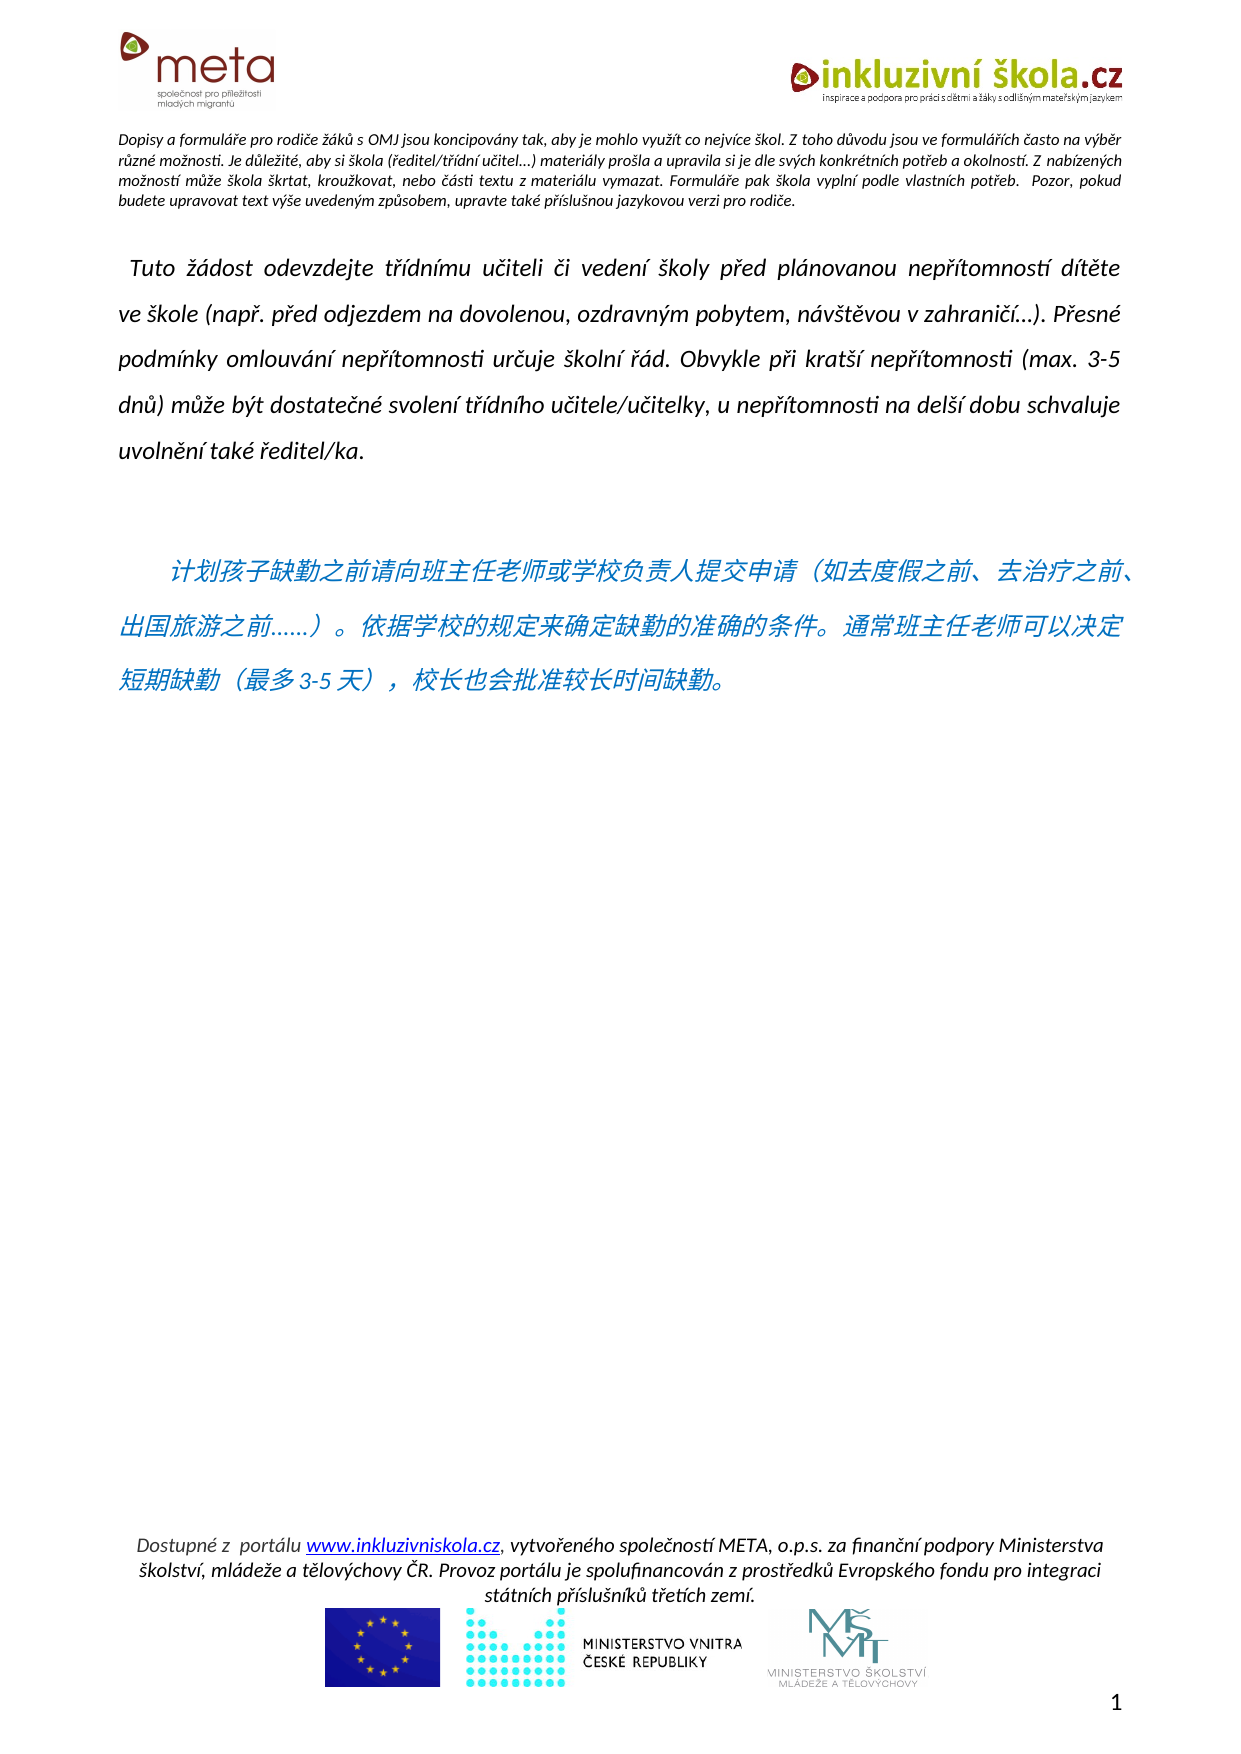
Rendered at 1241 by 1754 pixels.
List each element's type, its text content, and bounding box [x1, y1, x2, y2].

picture [118, 29, 276, 111]
text Tuto žádost odevzdejte třídnímu učiteli či vedení školy před plánovanou nepřítomností dítěte ve škole (např. před odjezdem na dovolenou, ozdravným pobytem, návštěvou v zahraničí…). Přesné podmínky omlouvání nepřítomnosti určuje školní řád. Obvykle při kratší nepřítomnosti (max. 3-5 dnů) může být dostatečné svolení třídního učitele/učitelky, u nepřítomnosti na delší dobu schvaluje uvolnění také ředitel/ka. [118, 252, 1122, 466]
picture [325, 1608, 440, 1687]
picture [767, 1609, 929, 1687]
picture [466, 1608, 742, 1687]
picture [790, 57, 1123, 104]
text 计划孩子缺勤之前请向班主任老师或学校负责人提交申请（如去度假之前、去治疗之前、出国旅游之前......）。依据学校的规定来确定缺勤的准确的条件。通常班主任老师可以决定短期缺勤（最多3-5天），校长也会批准较长时间缺勤。 [118, 552, 1122, 697]
